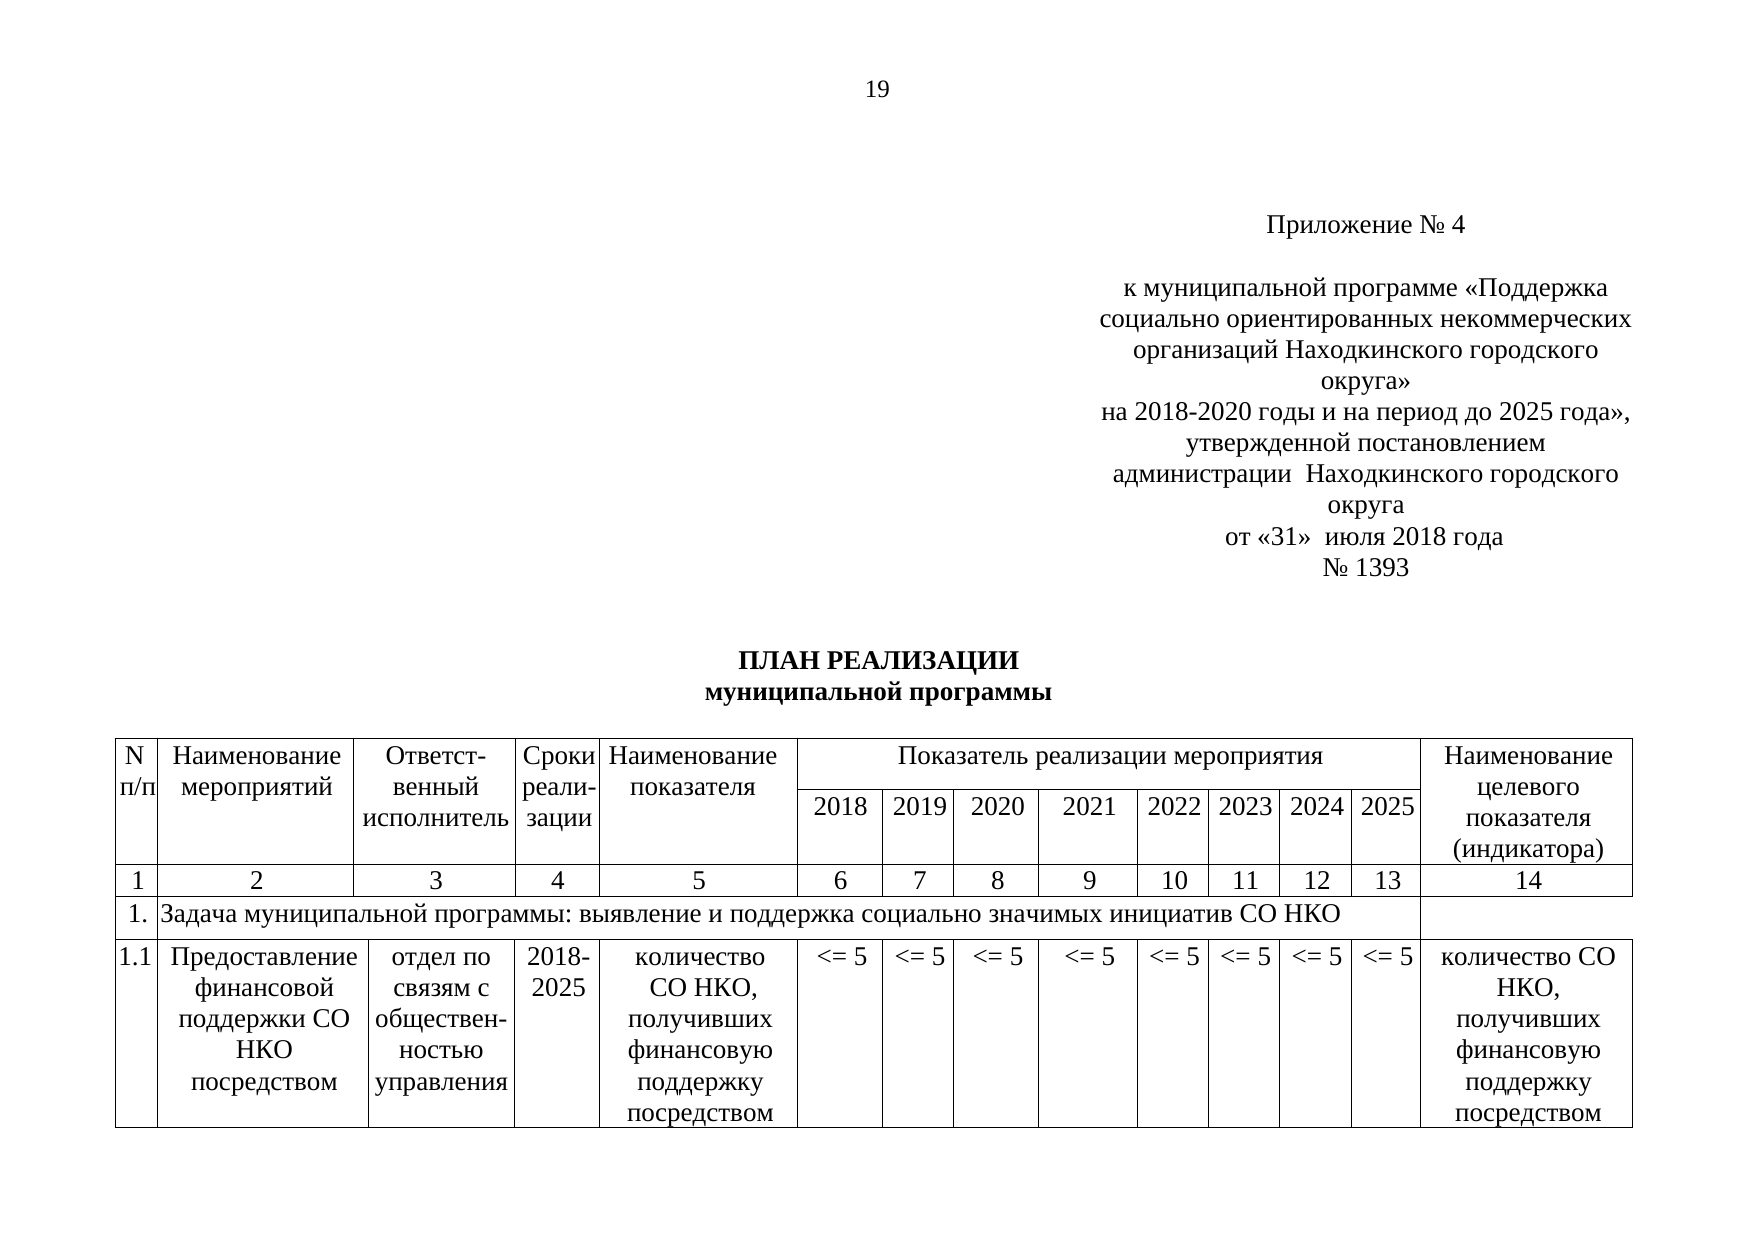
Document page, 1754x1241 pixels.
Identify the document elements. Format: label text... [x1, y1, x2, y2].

table_header Наименование показателя [600, 739, 797, 863]
table_cell 4 [516, 865, 599, 896]
table_header Ответст-венный исполнитель [354, 739, 515, 863]
text утвержденной постановлением администрации Находкинского городского округа [1093, 426, 1639, 520]
table_cell <= 5 [1138, 940, 1208, 1127]
table_cell количество СО НКО, получивших финансовую поддержку посредством [1421, 940, 1632, 1127]
table_cell 2018-2025 [515, 940, 599, 1127]
table_cell 9 [1039, 865, 1137, 896]
table_cell 14 [1421, 865, 1632, 896]
text на 2018-2020 годы и на период до 2025 года», [1093, 395, 1639, 426]
table_cell <= 5 [883, 940, 953, 1127]
table_cell 1 [116, 865, 157, 896]
text от «31» июля 2018 года [1093, 520, 1636, 551]
table_cell 13 [1352, 865, 1420, 896]
table_cell 2021 [1039, 790, 1137, 863]
table_header Наименование мероприятий [158, 739, 353, 863]
table_cell 2023 [1209, 790, 1279, 863]
table_cell Предоставление финансовой поддержки СО НКО посредством [158, 940, 368, 1127]
table_cell 2020 [954, 790, 1038, 863]
table_header Сроки реали-зации [516, 739, 599, 863]
table_cell <= 5 [954, 940, 1038, 1127]
table_cell 6 [798, 865, 882, 896]
table_cell количество СО НКО, получивших финансовую поддержку посредством [600, 940, 797, 1127]
table_cell <= 5 [1280, 940, 1351, 1127]
table_cell 2 [158, 865, 353, 896]
table_cell 2018 [798, 790, 882, 863]
table_header Показатель реализации мероприятия [798, 739, 1420, 789]
table_cell 2025 [1352, 790, 1420, 863]
table_cell 11 [1209, 865, 1279, 896]
table_cell 2024 [1280, 790, 1351, 863]
table_cell 12 [1280, 865, 1351, 896]
table_cell 2019 [883, 790, 953, 863]
table_cell 7 [883, 865, 953, 896]
table_cell 10 [1138, 865, 1208, 896]
table_cell <= 5 [798, 940, 882, 1127]
text Приложение № 4 [1093, 208, 1639, 239]
table_cell 1.1 [116, 940, 157, 1127]
table_cell <= 5 [1039, 940, 1137, 1127]
text к муниципальной программе «Поддержка социально ориентированных некоммерческих организаций Находкинского городского округа» [1093, 271, 1639, 395]
table_cell 1. [116, 897, 157, 939]
text ПЛАН РЕАЛИЗАЦИИ [118, 644, 1639, 676]
table_cell Задача муниципальной программы: выявление и поддержка социально значимых инициатив СО НКО [158, 897, 1420, 939]
table_header Наименование целевого показателя (индикатора) [1421, 739, 1632, 863]
table_cell <= 5 [1352, 940, 1420, 1127]
table_cell отдел по связям с обществен-ностью управления [369, 940, 514, 1127]
text муниципальной программы [118, 676, 1639, 707]
table_cell <= 5 [1209, 940, 1279, 1127]
table_cell 8 [954, 865, 1038, 896]
table_header N п/п [116, 739, 157, 863]
table_cell 3 [354, 865, 515, 896]
table_cell 5 [600, 865, 797, 896]
text № 1393 [1093, 551, 1639, 582]
table_cell 2022 [1138, 790, 1208, 863]
